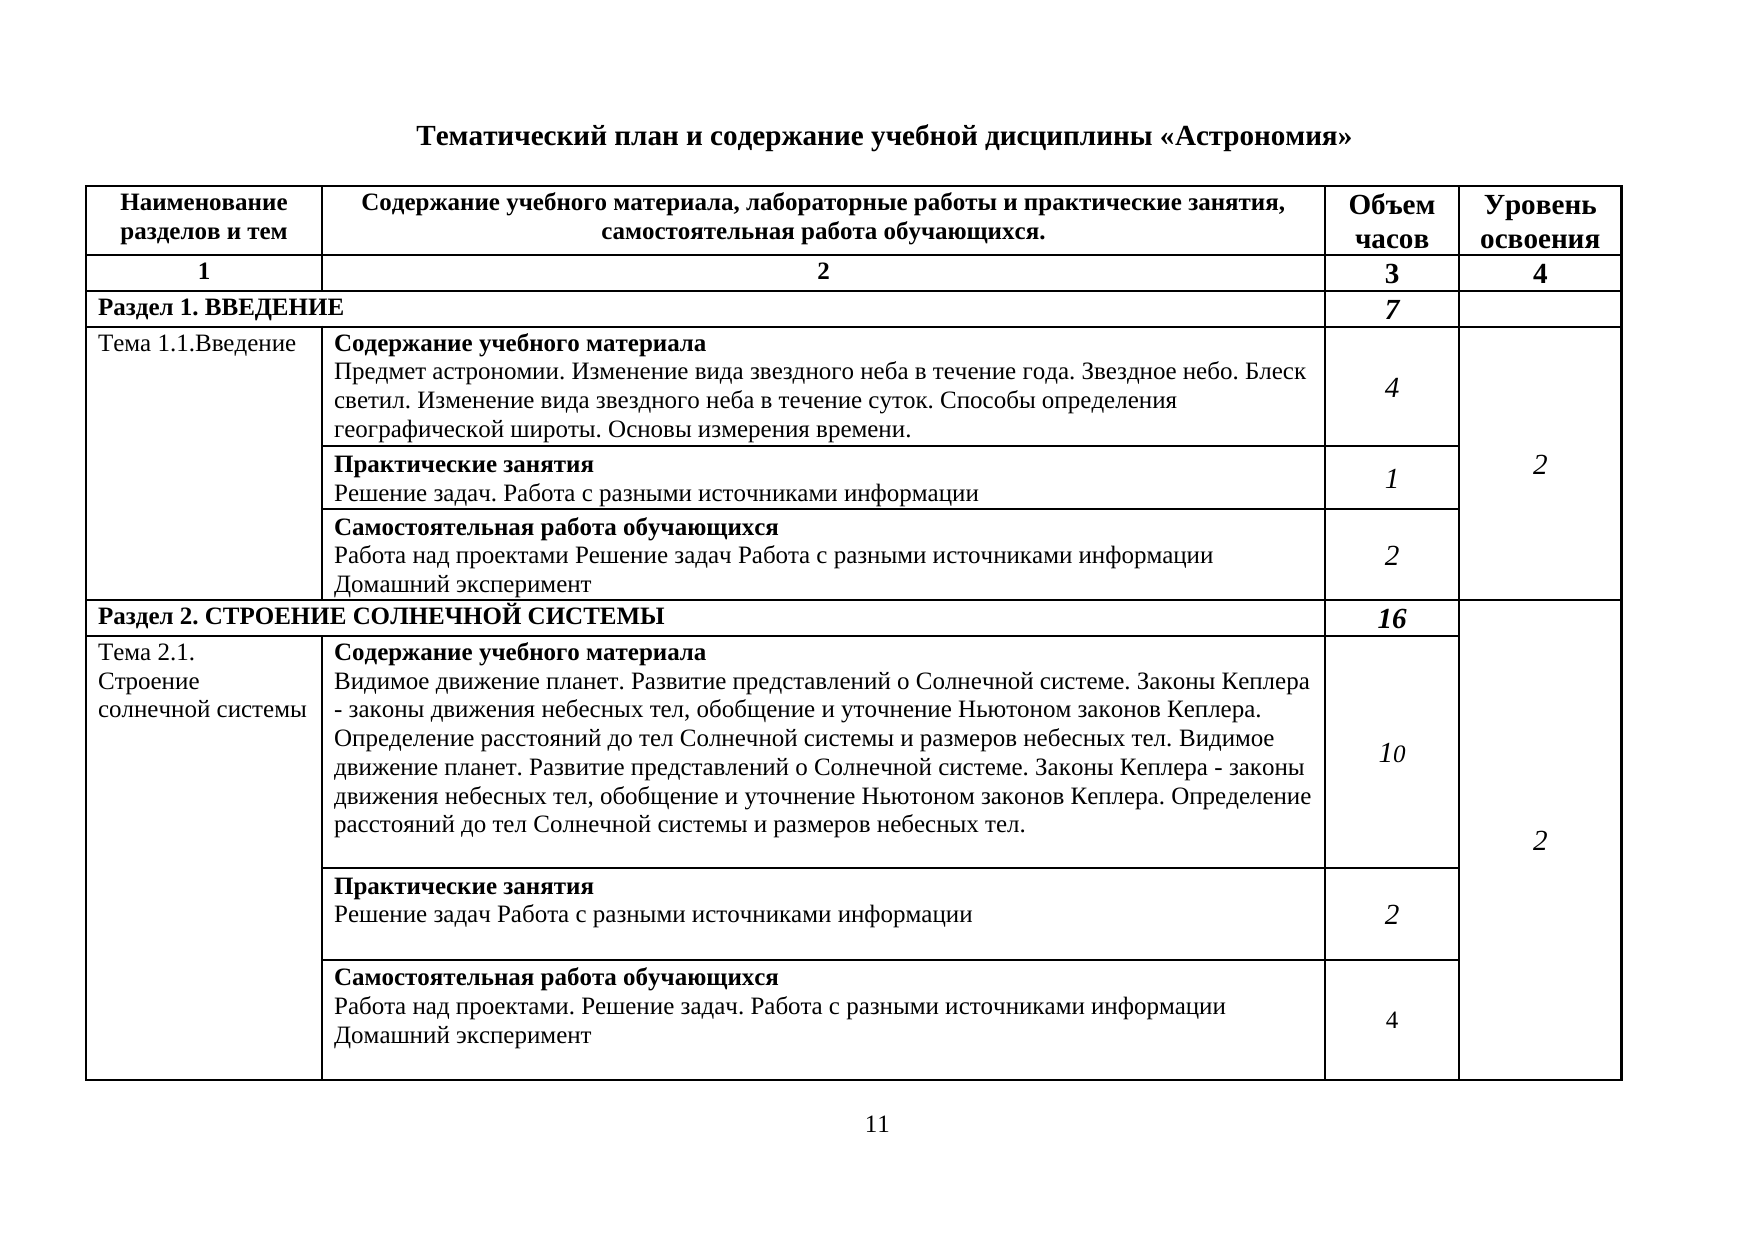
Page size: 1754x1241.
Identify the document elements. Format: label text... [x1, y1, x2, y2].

table_cell 4 [1326, 328, 1458, 445]
table_header Уровень освоения [1460, 187, 1620, 254]
table_cell Самостоятельная работа обучающихся Работа над проектами. Решение задач. Работа с разными источниками информации Домашний эксперимент [323, 961, 1324, 1079]
table_cell Тема 1.1.Введение [87, 328, 321, 599]
table_header Объем часов [1326, 187, 1458, 254]
table_cell [1460, 292, 1620, 326]
table_cell Содержание учебного материала Видимое движение планет. Развитие представлений о Солнечной системе. Законы Кеплера - законы движения небесных тел, обобщение и уточнение Ньютоном законов Кеплера. Определение расстояний до тел Солнечной системы и размеров небесных тел. Видимое движение планет. Развитие представлений о Солнечной системе. Законы Кеплера - законы движения небесных тел, обобщение и уточнение Ньютоном законов Кеплера. Определение расстояний до тел Солнечной системы и размеров небесных тел. [323, 637, 1324, 867]
table_cell 2 [323, 256, 1324, 290]
table_cell 4 [1460, 256, 1620, 290]
table_cell Самостоятельная работа обучающихся Работа над проектами Решение задач Работа с разными источниками информации Домашний эксперимент [323, 510, 1324, 599]
table_cell 4 [1326, 961, 1458, 1079]
table_cell Раздел 2. СТРОЕНИЕ СОЛНЕЧНОЙ СИСТЕМЫ [87, 601, 1324, 635]
table_cell 2 [1326, 510, 1458, 599]
table_cell Раздел 1. ВВЕДЕНИЕ [87, 292, 1324, 326]
table_header Наименование разделов и тем [87, 187, 321, 254]
table_cell Практические занятия Решение задач Работа с разными источниками информации [323, 869, 1324, 958]
table_cell 3 [1326, 256, 1458, 290]
table_cell 7 [1326, 292, 1458, 326]
table_cell 2 [1460, 328, 1620, 599]
table_cell 2 [1460, 601, 1620, 1079]
table_cell 1 [1326, 447, 1458, 508]
table_cell 2 [1326, 869, 1458, 958]
table_cell Тема 2.1. Строение солнечной системы [87, 637, 321, 1079]
table_cell 10 [1326, 637, 1458, 867]
text Тематический план и содержание учебной дисциплины «Астрономия» [89, 118, 1665, 152]
table_cell 1 [87, 256, 321, 290]
table_cell Практические занятия Решение задач. Работа с разными источниками информации [323, 447, 1324, 508]
table_cell Содержание учебного материала Предмет астрономии. Изменение вида звездного неба в течение года. Звездное небо. Блеск светил. Изменение вида звездного неба в течение суток. Способы определения географической широты. Основы измерения времени. [323, 328, 1324, 445]
table_cell 16 [1326, 601, 1458, 635]
table_header Содержание учебного материала, лабораторные работы и практические занятия, самостоятельная работа обучающихся. [323, 187, 1324, 254]
